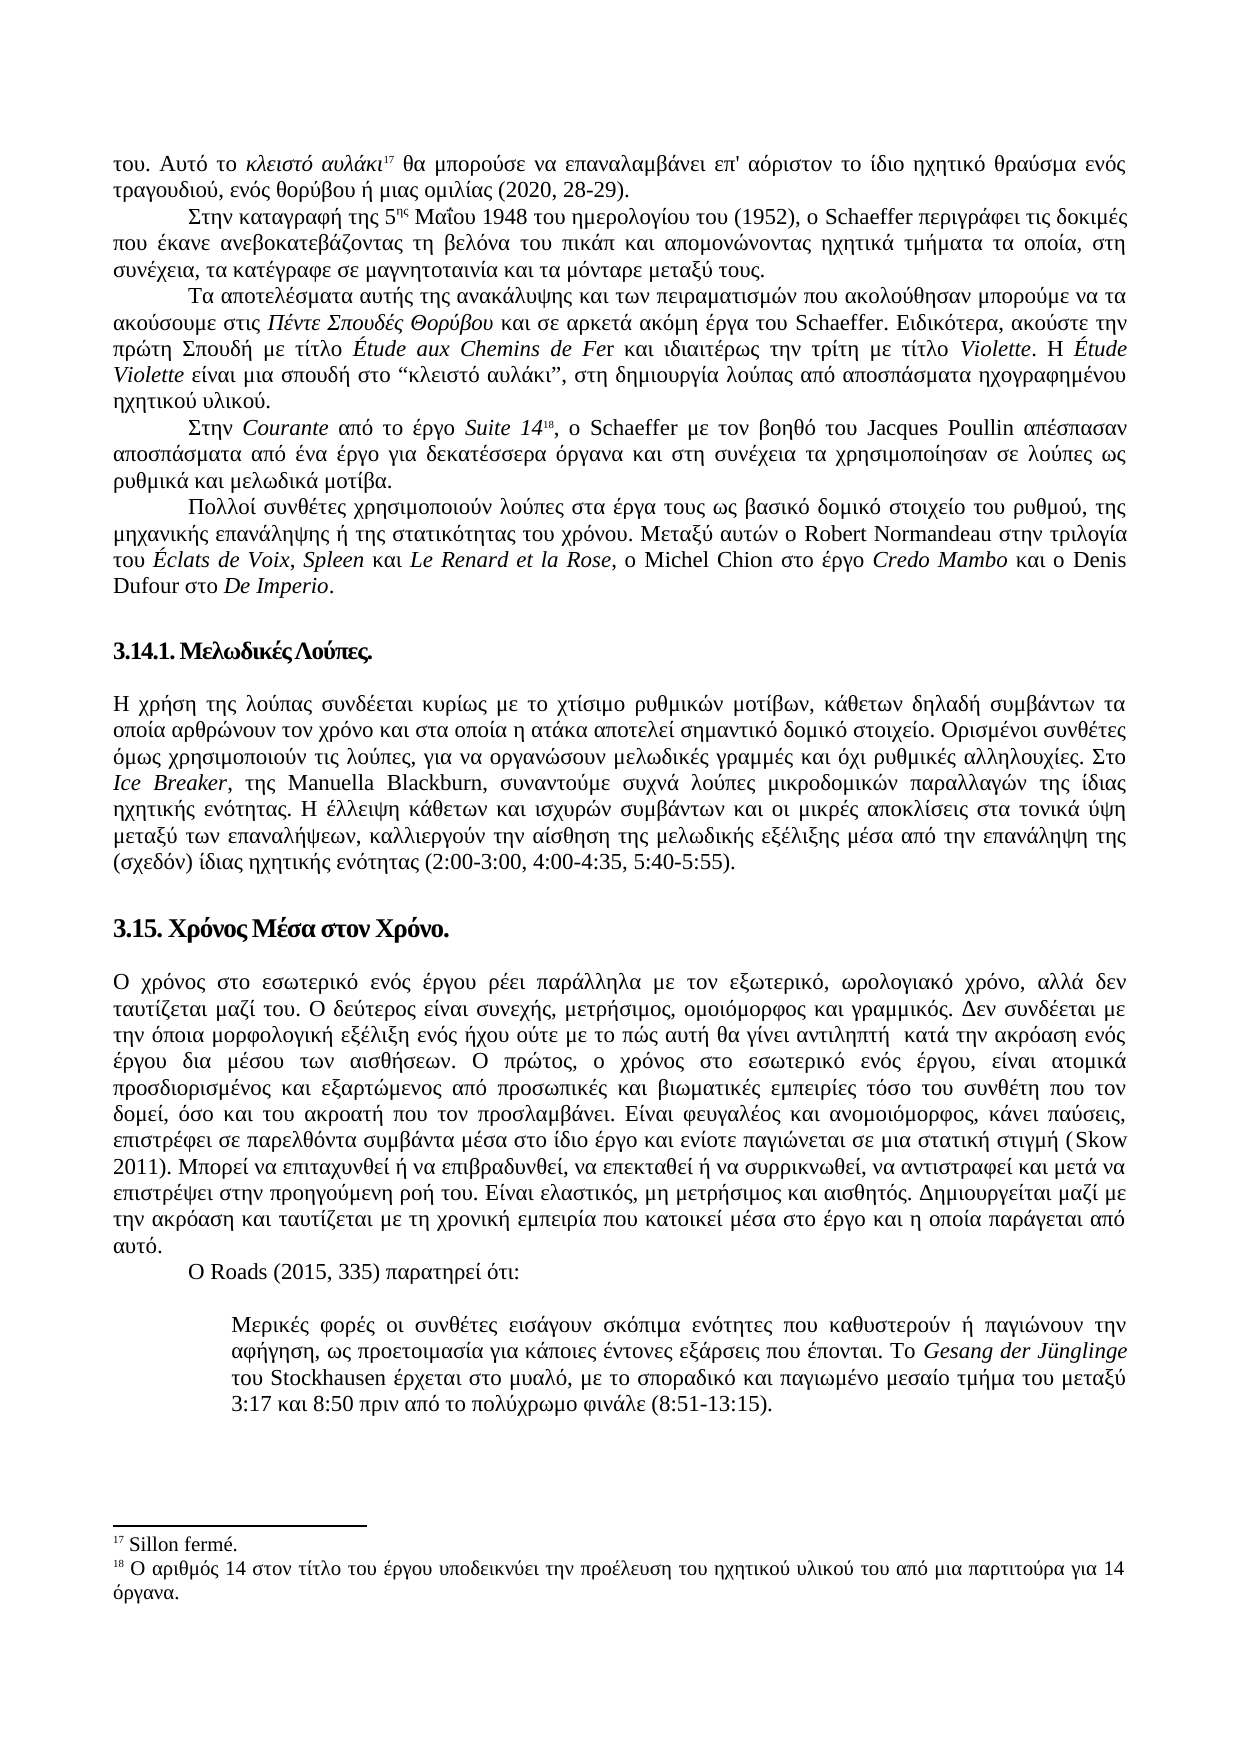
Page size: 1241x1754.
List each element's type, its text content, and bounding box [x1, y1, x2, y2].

text Ο Roads (2015, 335) παρατηρεί ότι: [113, 1258, 1127, 1284]
text Ο χρόνος στο εσωτερικό ενός έργου ρέει παράλληλα με τον εξωτερικό, ωρολογιακό χρόνο, αλλά δεν ταυτίζεται μαζί του. Ο δεύτερος είναι συνεχής, μετρήσιμος, ομοιόμορφος και γραμμικός. Δεν συνδέεται με την όποια μορφολογική εξέλιξη ενός ήχου ούτε με το πώς αυτή θα γίνει αντιληπτή κατά την ακρόαση ενός έργου δια μέσου των αισθήσεων. Ο πρώτος, ο χρόνος στο εσωτερικό ενός έργου, είναι ατομικά προσδιορισμένος και εξαρτώμενος από προσωπικές και βιωματικές εμπειρίες τόσο του συνθέτη που τον δομεί, όσο και του ακροατή που τον προσλαμβάνει. Είναι φευγαλέος και ανομοιόμορφος, κάνει παύσεις, επιστρέφει σε παρελθόντα συμβάντα μέσα στο ίδιο έργο και ενίοτε παγιώνεται σε μια στατική στιγμή (Skow 2011). Μπορεί να επιταχυνθεί ή να επιβραδυνθεί, να επεκταθεί ή να συρρικνωθεί, να αντιστραφεί και μετά να επιστρέψει στην προηγούμενη ροή του. Είναι ελαστικός, μη μετρήσιμος και αισθητός. Δημιουργείται μαζί με την ακρόαση και ταυτίζεται με τη χρονική εμπειρία που κατοικεί μέσα στο έργο και η οποία παράγεται από αυτό. [113, 968, 1127, 1258]
text Στην Courante από το έργο Suite 14, ο Schaeffer με τον βοηθό του Jacques Poullin απέσπασαν αποσπάσματα από ένα έργο για δεκατέσσερα όργανα και στη συνέχεια τα χρησιμοποίησαν σε λούπες ως ρυθμικά και μελωδικά μοτίβα. [113, 414, 1127, 493]
text Στην καταγραφή της 5ης Μαΐου 1948 του ημερολογίου του (1952), ο Schaeffer περιγράφει τις δοκιμές που έκανε ανεβοκατεβάζοντας τη βελόνα του πικάπ και απομονώνοντας ηχητικά τμήματα τα οποία, στη συνέχεια, τα κατέγραφε σε μαγνητοταινία και τα μόνταρε μεταξύ τους. [113, 203, 1127, 282]
text Η χρήση της λούπας συνδέεται κυρίως με το χτίσιμο ρυθμικών μοτίβων, κάθετων δηλαδή συμβάντων τα οποία αρθρώνουν τον χρόνο και στα οποία η ατάκα αποτελεί σημαντικό δομικό στοιχείο. Ορισμένοι συνθέτες όμως χρησιμοποιούν τις λούπες, για να οργανώσουν μελωδικές γραμμές και όχι ρυθμικές αλληλουχίες. Στο Ice Breaker, της Manuella Blackburn, συναντούμε συχνά λούπες μικροδομικών παραλλαγών της ίδιας ηχητικής ενότητας. Η έλλειψη κάθετων και ισχυρών συμβάντων και οι μικρές αποκλίσεις στα τονικά ύψη μεταξύ των επαναλήψεων, καλλιεργούν την αίσθηση της μελωδικής εξέλιξης μέσα από την επανάληψη της (σχεδόν) ίδιας ηχητικής ενότητας (2:00-3:00, 4:00-4:35, 5:40-5:55). [113, 690, 1127, 874]
text 3.15. Χρόνος Μέσα στον Χρόνο. [113, 912, 1127, 943]
text Τα αποτελέσματα αυτής της ανακάλυψης και των πειραματισμών που ακολούθησαν μπορούμε να τα ακούσουμε στις Πέντε Σπουδές Θορύβου και σε αρκετά ακόμη έργα του Schaeffer. Ειδικότερα, ακούστε την πρώτη Σπουδή με τίτλο Étude aux Chemins de Fer και ιδιαιτέρως την τρίτη με τίτλο Violette. Η Étude Violette είναι μια σπουδή στο “κλειστό αυλάκι”, στη δημιουργία λούπας από αποσπάσματα ηχογραφημένου ηχητικού υλικού. [113, 282, 1127, 414]
text Πολλοί συνθέτες χρησιμοποιούν λούπες στα έργα τους ως βασικό δομικό στοιχείο του ρυθμού, της μηχανικής επανάληψης ή της στατικότητας του χρόνου. Μεταξύ αυτών ο Robert Normandeau στην τριλογία του Éclats de Voix, Spleen και Le Renard et la Rose, ο Michel Chion στο έργο Credo Mambo και ο Denis Dufour στο De Imperio. [113, 493, 1127, 599]
text 3.14.1. Μελωδικές Λούπες. [113, 636, 1127, 665]
text Μερικές φορές οι συνθέτες εισάγουν σκόπιμα ενότητες που καθυστερούν ή παγιώνουν την αφήγηση, ως προετοιμασία για κάποιες έντονες εξάρσεις που έπονται. Το Gesang der Jünglinge του Stockhausen έρχεται στο μυαλό, με το σποραδικό και παγιωμένο μεσαίο τμήμα του μεταξύ 3:17 και 8:50 πριν από το πολύχρωμο φινάλε (8:51-13:15). [231, 1311, 1127, 1416]
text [113, 150, 1127, 203]
